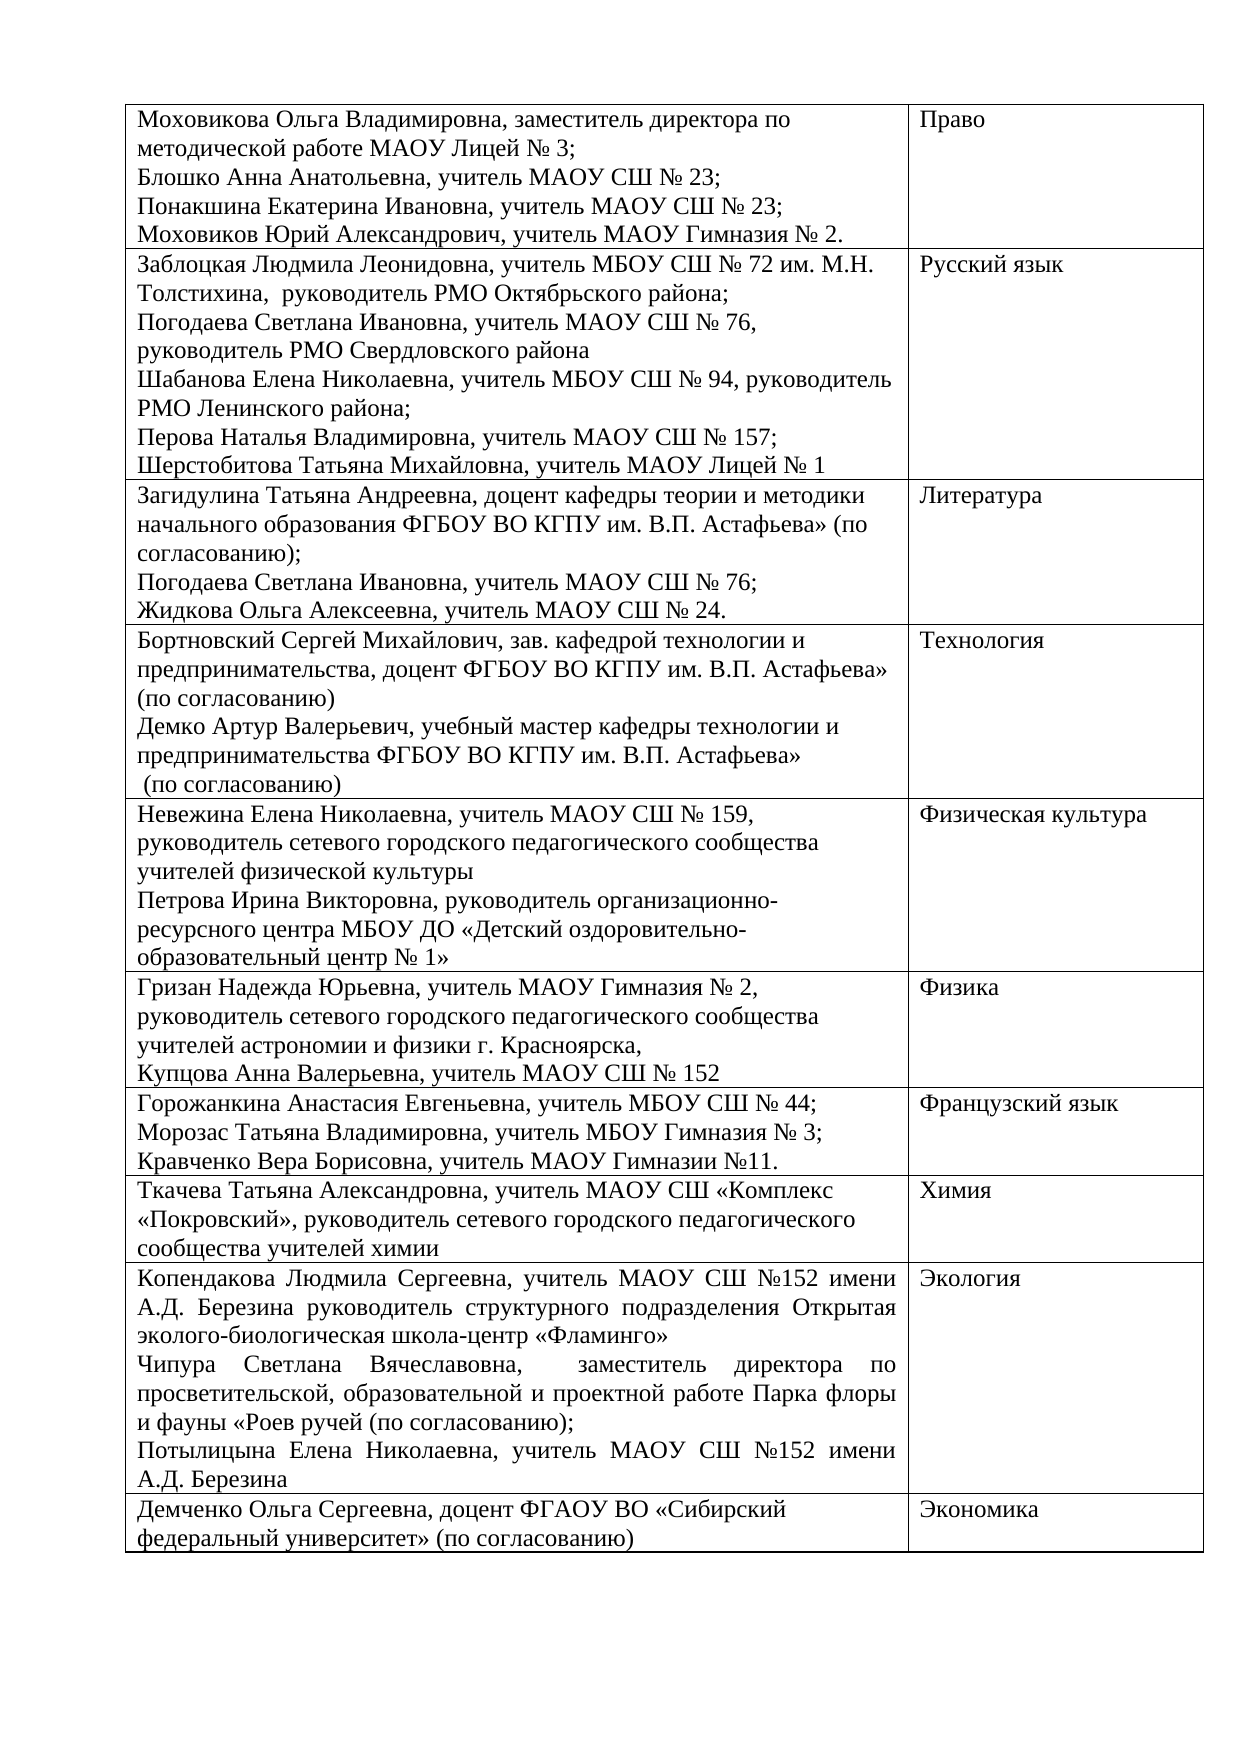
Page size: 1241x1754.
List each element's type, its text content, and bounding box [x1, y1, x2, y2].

table_cell Гризан Надежда Юрьевна, учитель МАОУ Гимназия № 2, руководитель сетевого городского педагогического сообщества учителей астрономии и физики г. Красноярска, Купцова Анна Валерьевна, учитель МАОУ СШ № 152 [126, 972, 908, 1087]
table_cell Заблоцкая Людмила Леонидовна, учитель МБОУ СШ № 72 им. М.Н. Толстихина, руководитель РМО Октябрьского района; Погодаева Светлана Ивановна, учитель МАОУ СШ № 76, руководитель РМО Свердловского района Шабанова Елена Николаевна, учитель МБОУ СШ № 94, руководитель РМО Ленинского района; Перова Наталья Владимировна, учитель МАОУ СШ № 157; Шерстобитова Татьяна Михайловна, учитель МАОУ Лицей № 1 [126, 249, 908, 479]
table_cell Бортновский Сергей Михайлович, зав. кафедрой технологии и предпринимательства, доцент ФГБОУ ВО КГПУ им. В.П. Астафьева» (по согласованию) Демко Артур Валерьевич, учебный мастер кафедры технологии и предпринимательства ФГБОУ ВО КГПУ им. В.П. Астафьева» (по согласованию) [126, 625, 908, 798]
table_cell Технология [909, 625, 1203, 798]
table_cell Моховикова Ольга Владимировна, заместитель директора по методической работе МАОУ Лицей № 3; Блошко Анна Анатольевна, учитель МАОУ СШ № 23; Понакшина Екатерина Ивановна, учитель МАОУ СШ № 23; Моховиков Юрий Александрович, учитель МАОУ Гимназия № 2. [126, 105, 908, 248]
table_cell Демченко Ольга Сергеевна, доцент ФГАОУ ВО «Сибирский федеральный университет» (по согласованию) [126, 1494, 908, 1551]
table_cell Химия [909, 1176, 1203, 1262]
table_cell Французский язык [909, 1088, 1203, 1174]
table_cell Горожанкина Анастасия Евгеньевна, учитель МБОУ СШ № 44; Морозас Татьяна Владимировна, учитель МБОУ Гимназия № 3; Кравченко Вера Борисовна, учитель МАОУ Гимназии №11. [126, 1088, 908, 1174]
table_cell Русский язык [909, 249, 1203, 479]
table_cell Невежина Елена Николаевна, учитель МАОУ СШ № 159, руководитель сетевого городского педагогического сообщества учителей физической культуры Петрова Ирина Викторовна, руководитель организационно-ресурсного центра МБОУ ДО «Детский оздоровительно-образовательный центр № 1» [126, 799, 908, 971]
table_cell Ткачева Татьяна Александровна, учитель МАОУ СШ «Комплекс «Покровский», руководитель сетевого городского педагогического сообщества учителей химии [126, 1176, 908, 1262]
table_cell Экология [909, 1263, 1203, 1493]
table_cell Загидулина Татьяна Андреевна, доцент кафедры теории и методики начального образования ФГБОУ ВО КГПУ им. В.П. Астафьева» (по согласованию); Погодаева Светлана Ивановна, учитель МАОУ СШ № 76; Жидкова Ольга Алексеевна, учитель МАОУ СШ № 24. [126, 480, 908, 624]
table_cell Литература [909, 480, 1203, 624]
table_cell Право [909, 105, 1203, 248]
table_cell Физическая культура [909, 799, 1203, 971]
table_cell Копендакова Людмила Сергеевна, учитель МАОУ СШ №152 имени А.Д. Березина руководитель структурного подразделения Открытая эколого-биологическая школа-центр «Фламинго» Чипура Светлана Вячеславовна, заместитель директора по просветительской, образовательной и проектной работе Парка флоры и фауны «Роев ручей (по согласованию); Потылицына Елена Николаевна, учитель МАОУ СШ №152 имени А.Д. Березина [126, 1263, 908, 1493]
table_cell Экономика [909, 1494, 1203, 1551]
table_cell Физика [909, 972, 1203, 1087]
